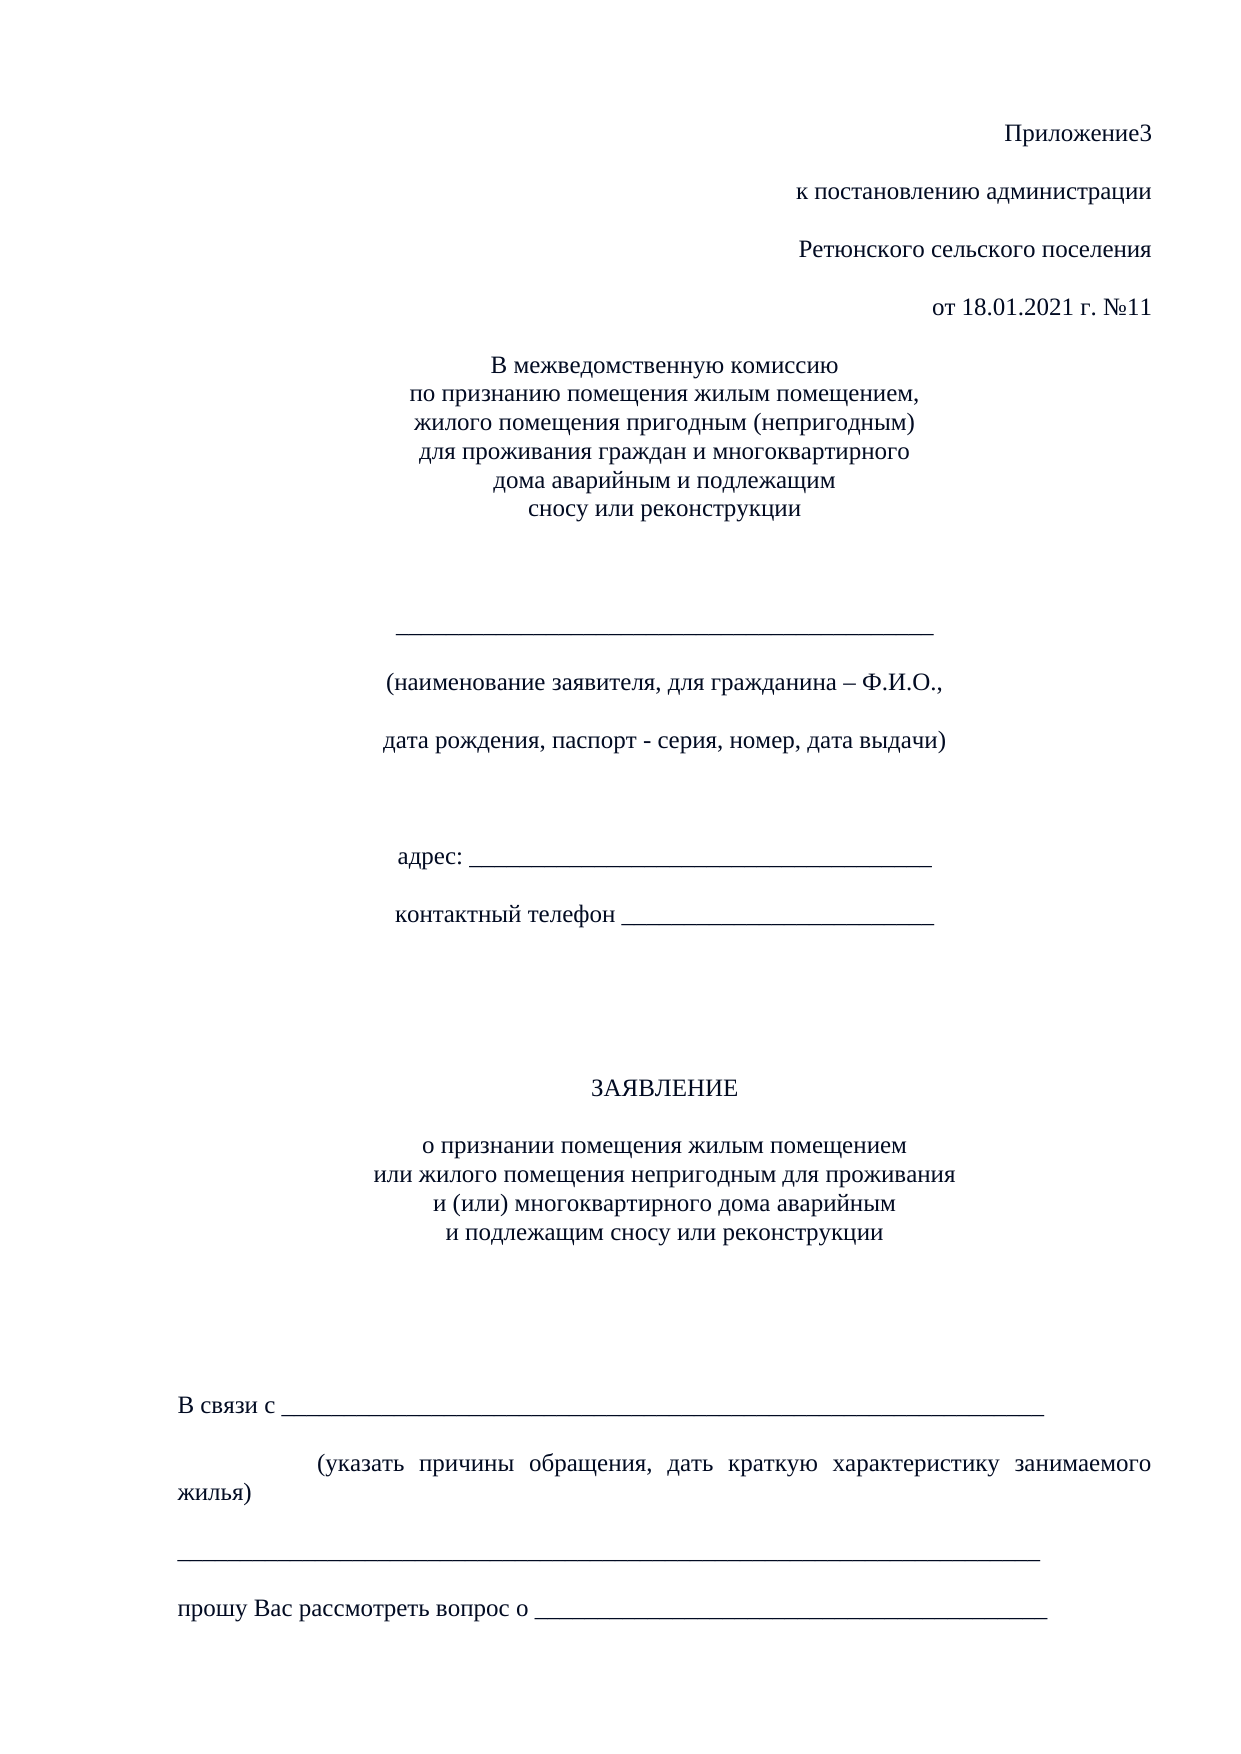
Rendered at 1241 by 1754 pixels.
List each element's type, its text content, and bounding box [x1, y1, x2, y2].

text о признании помещения жилым помещением или жилого помещения непригодным для проживания и (или) многоквартирного дома аварийным и подлежащим сносу или реконструкции [177, 1131, 1152, 1246]
text В межведомственную комиссию по признанию помещения жилым помещением, жилого помещения пригодным (непригодным) для проживания граждан и многоквартирного дома аварийным и подлежащим сносу или реконструкции [177, 350, 1152, 522]
text ЗАЯВЛЕНИЕ [177, 1073, 1152, 1101]
text контактный телефон _________________________ [177, 899, 1152, 928]
text Ретюнского сельского поселения [177, 234, 1152, 263]
text прошу Вас рассмотреть вопрос о _________________________________________ [177, 1593, 1152, 1622]
text дата рождения, паспорт - серия, номер, дата выдачи) [177, 725, 1152, 754]
text В связи с _____________________________________________________________ [177, 1391, 1152, 1419]
text Приложение3 [177, 118, 1152, 147]
text (указать причины обращения, дать краткую характеристику занимаемого жилья) [177, 1448, 1152, 1506]
text к постановлению администрации [177, 176, 1152, 205]
text ___________________________________________ [177, 609, 1152, 638]
text (наименование заявителя, для гражданина – Ф.И.О., [177, 667, 1152, 696]
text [177, 1535, 1152, 1564]
text адрес: _____________________________________ [177, 841, 1152, 870]
text от 18.01.2021 г. №11 [177, 292, 1152, 321]
